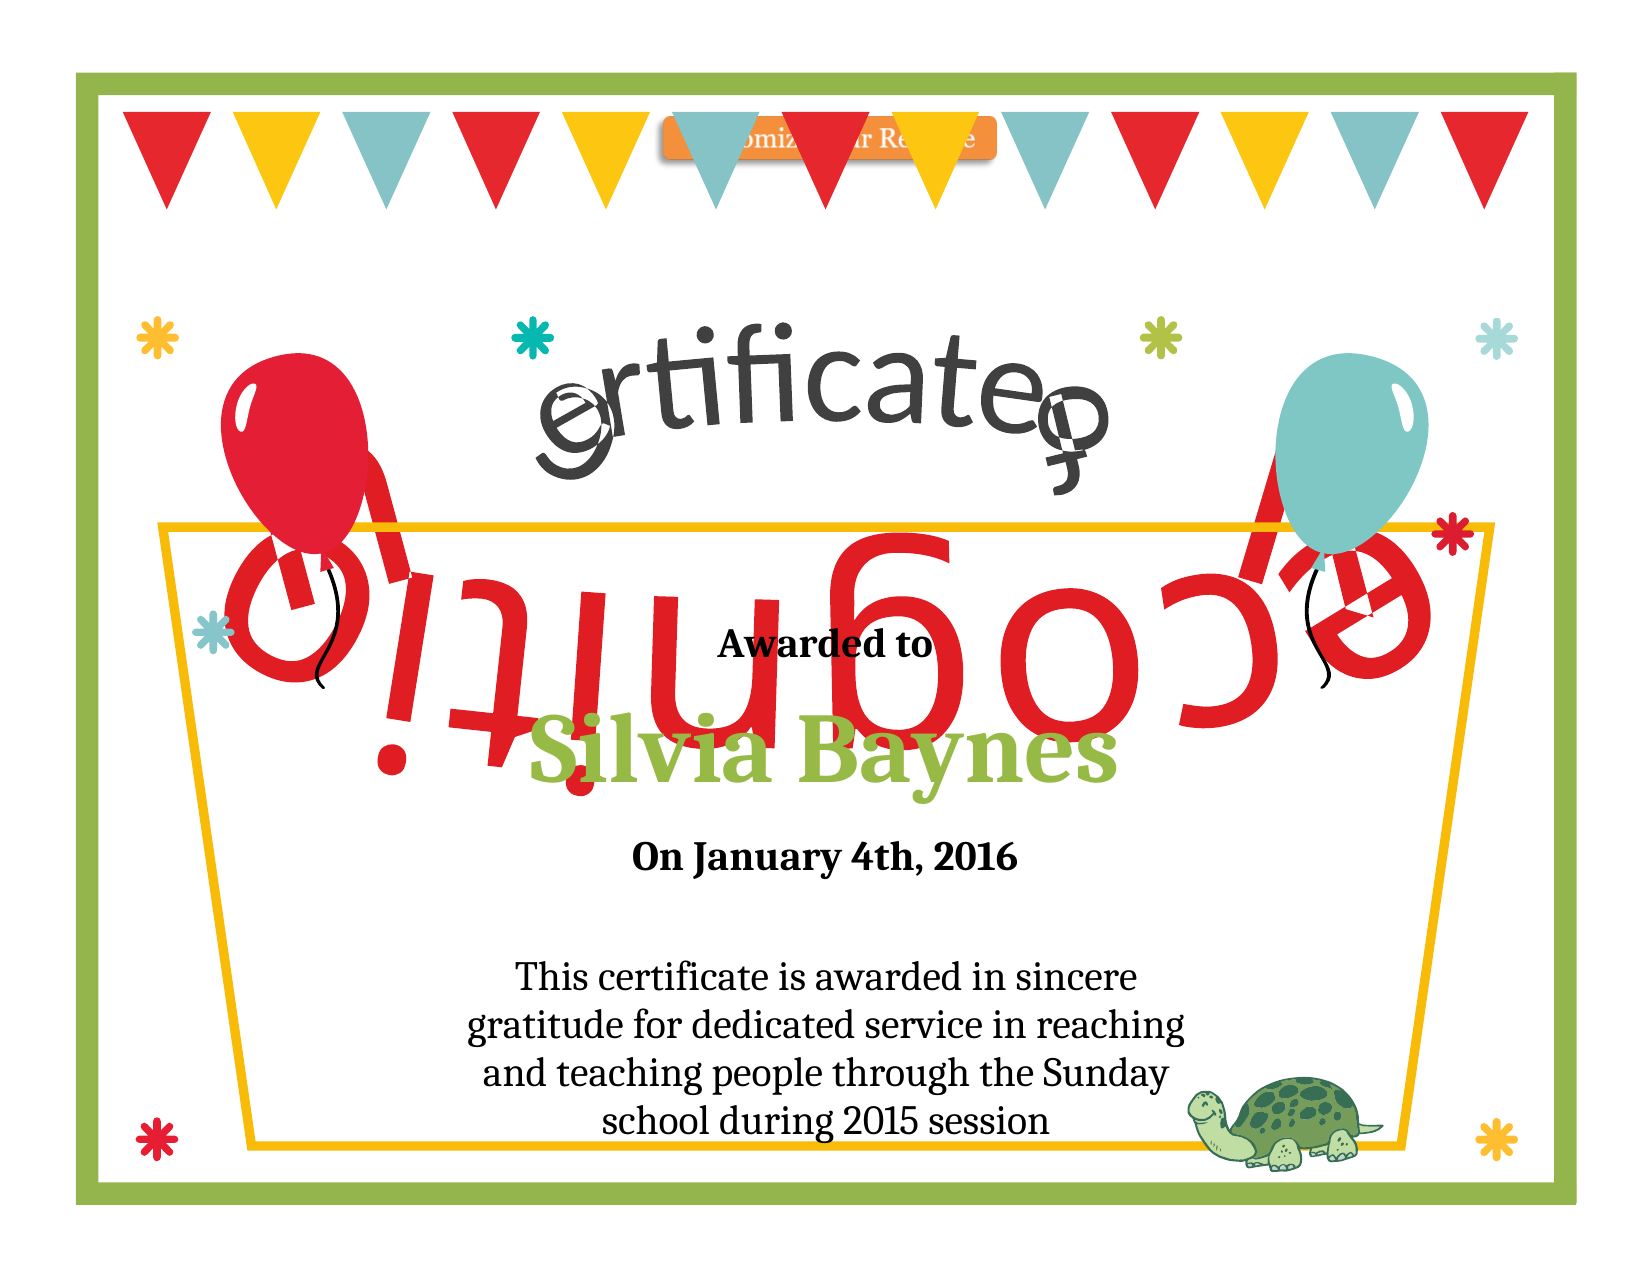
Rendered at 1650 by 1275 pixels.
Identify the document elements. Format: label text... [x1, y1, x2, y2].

text Awarded to [1310, 619, 1575, 667]
text Silvia Baynes [75, 692, 1575, 807]
text This certificate is awarded in sincere gratitude for dedicated service in reaching and teaching people through the Sunday school during 2015 session [454, 953, 1198, 1145]
text On January 4th, 2016 [75, 832, 1575, 880]
text Awarded to [75, 619, 335, 667]
picture [650, 108, 1001, 184]
text Awarded to [321, 619, 1324, 667]
